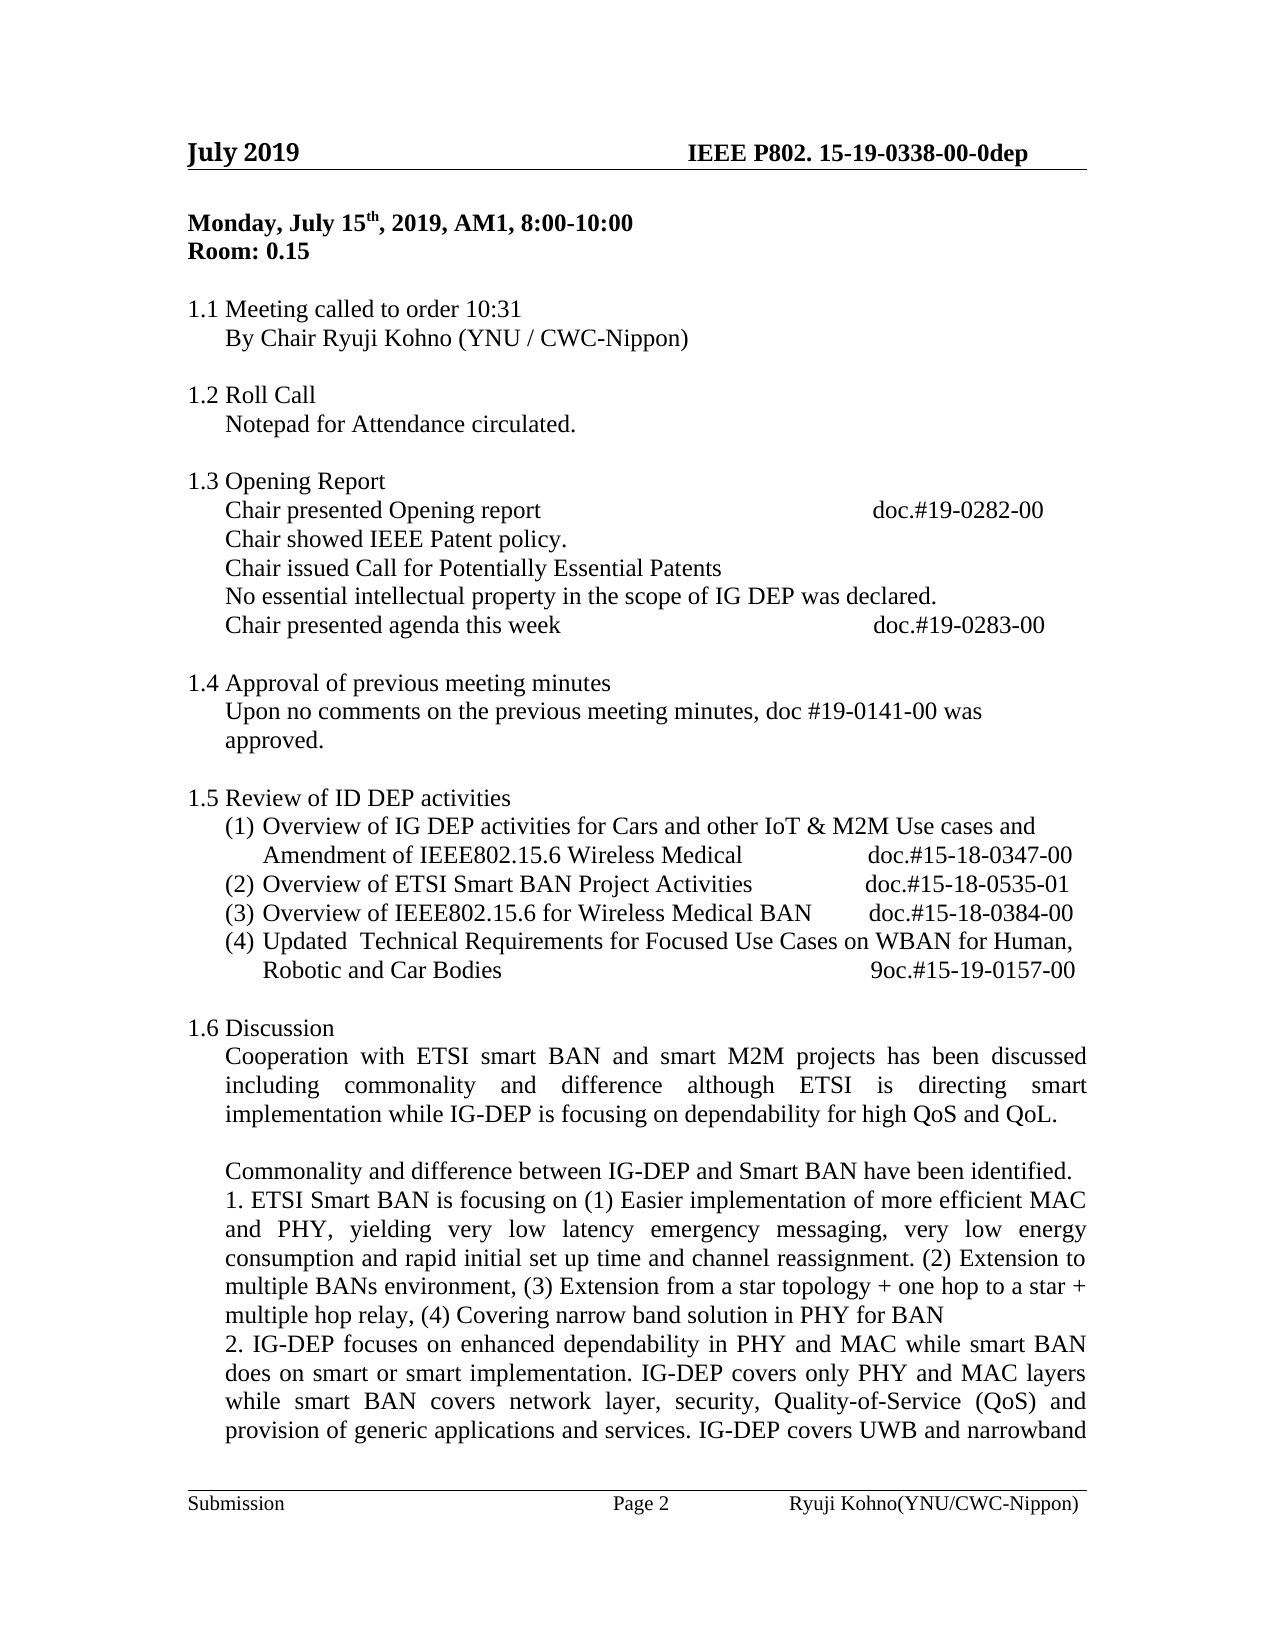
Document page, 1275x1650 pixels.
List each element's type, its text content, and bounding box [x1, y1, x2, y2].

list Overview of IEEE802.15.6 for Wireless Medical BAN doc.#15-18-0384-00 [225, 898, 1087, 926]
list 1. ETSI Smart BAN is focusing on (1) Easier implementation of more efficient MAC and PHY, yielding very low latency emergency messaging, very low energy consumption and rapid initial set up time and channel reassignment. (2) Extension to multiple BANs environment, (3) Extension from a star topology + one hop to a star + multiple hop relay, (4) Covering narrow band solution in PHY for BAN [225, 1185, 1087, 1329]
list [225, 1329, 1087, 1444]
text Chair presented Opening report doc.#19-0282-00 [187, 495, 1087, 524]
text Monday, July 15th, 2019, AM1, 8:00-10:00 [187, 208, 1087, 236]
list Meeting called to order 10:31 [187, 294, 1087, 323]
text Chair presented agenda this week doc.#19-0283-00 [187, 610, 1087, 639]
text Chair showed IEEE Patent policy. [187, 524, 1087, 553]
list Approval of previous meeting minutes [187, 668, 1087, 696]
list Opening Report [187, 466, 1087, 495]
text Room: 0.15 [187, 236, 1087, 265]
list Roll Call [187, 380, 1087, 409]
list Commonality and difference between IG-DEP and Smart BAN have been identified. [225, 1156, 1087, 1185]
list Cooperation with ETSI smart BAN and smart M2M projects has been discussed including commonality and difference although ETSI is directing smart implementation while IG-DEP is focusing on dependability for high QoS and QoL. [225, 1041, 1087, 1128]
text Chair issued Call for Potentially Essential Patents [187, 553, 1087, 581]
list Overview of IG DEP activities for Cars and other IoT & M2M Use cases and Amendment of IEEE802.15.6 Wireless Medical doc.#15-18-0347-00 [225, 811, 1087, 869]
list Updated Technical Requirements for Focused Use Cases on WBAN for Human, Robotic and Car Bodies 9oc.#15-19-0157-00 [225, 926, 1087, 984]
list Upon no comments on the previous meeting minutes, doc #19-0141-00 was approved. [225, 696, 1087, 754]
text By Chair Ryuji Kohno (YNU / CWC-Nippon) [187, 323, 1087, 351]
list Overview of ETSI Smart BAN Project Activities doc.#15-18-0535-01 [225, 869, 1087, 898]
list Discussion [187, 1013, 1087, 1041]
list Review of ID DEP activities [187, 783, 1087, 811]
text Notepad for Attendance circulated. [187, 409, 1087, 438]
text No essential intellectual property in the scope of IG DEP was declared. [187, 581, 1087, 610]
